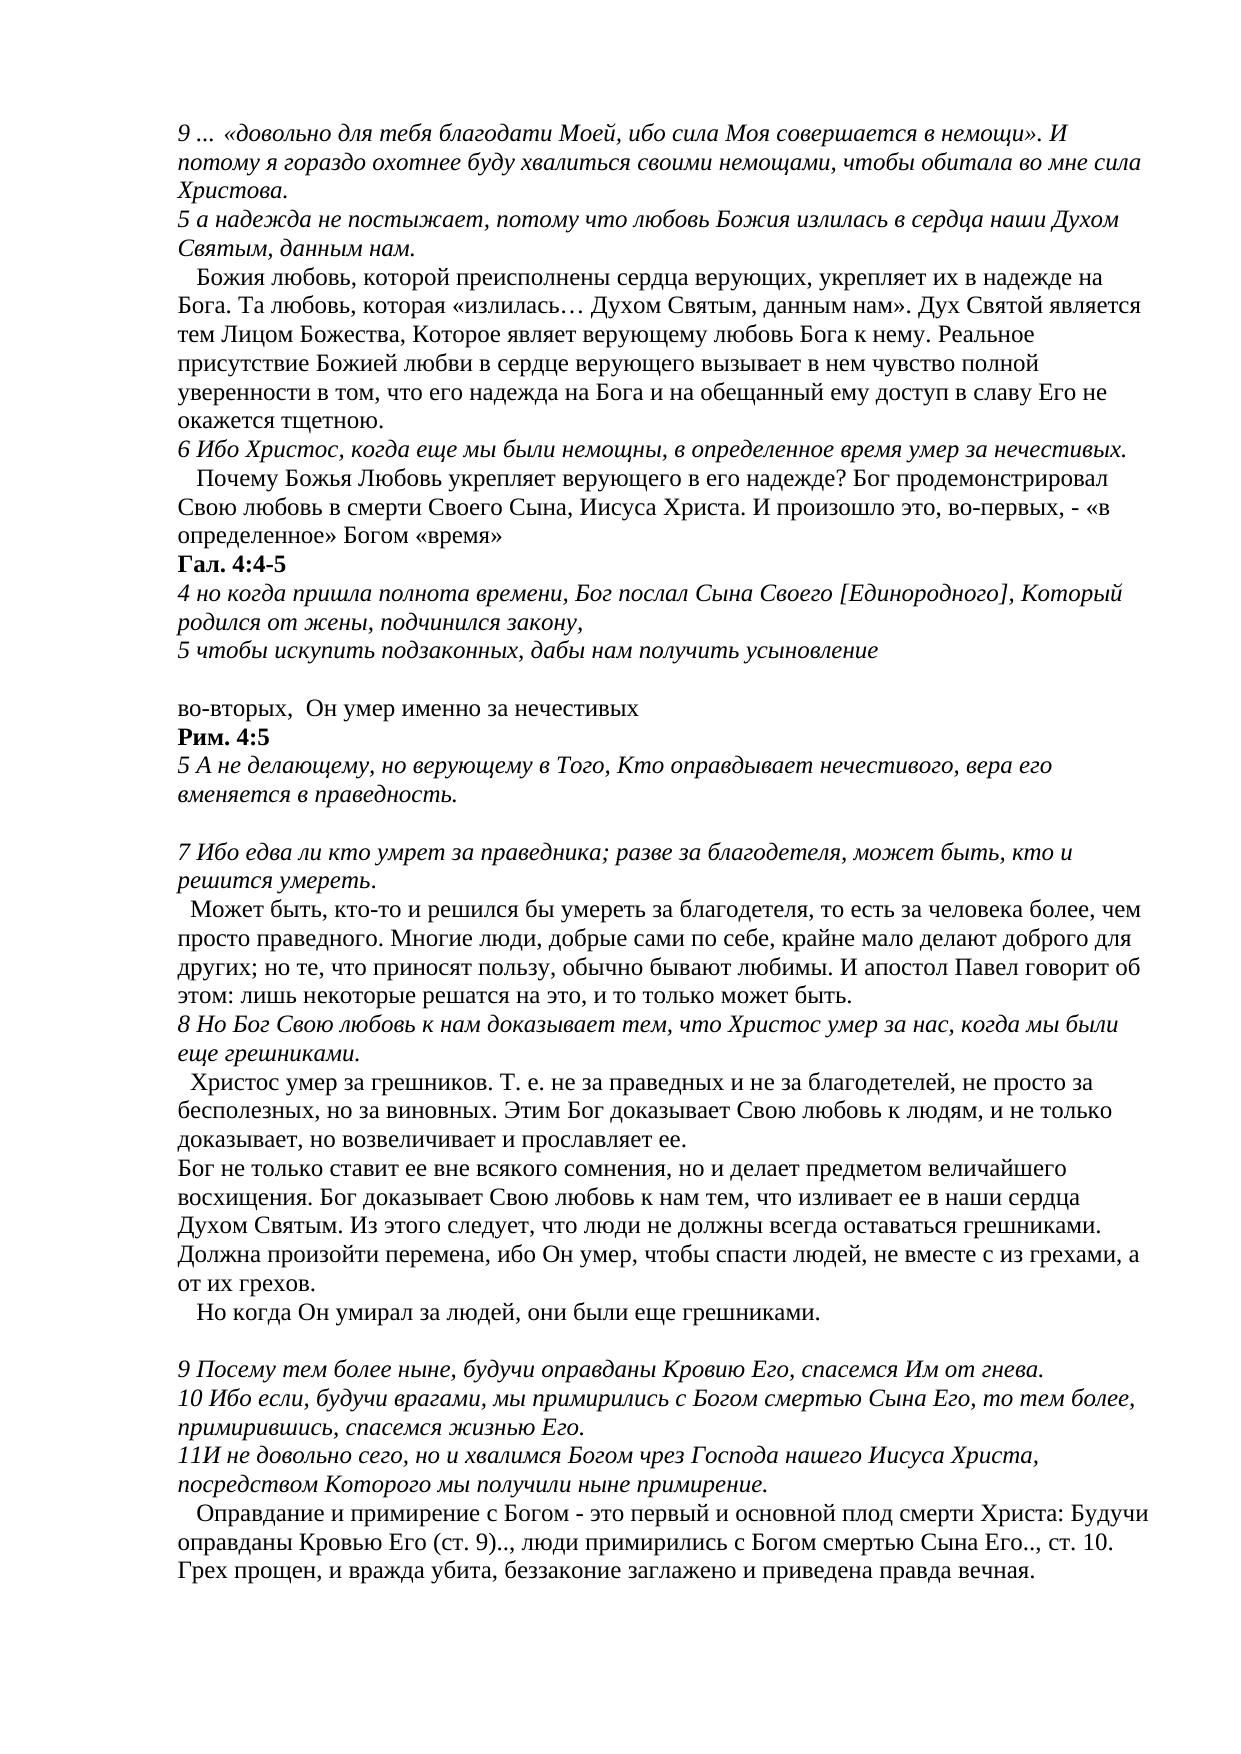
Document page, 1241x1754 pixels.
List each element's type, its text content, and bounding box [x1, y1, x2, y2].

text 7 Ибо едва ли кто умрет за праведника; разве за благодетеля, может быть, кто и решится умереть. [177, 837, 1152, 894]
text Почему Божья Любовь укрепляет верующего в его надежде? Бог продемонстрировал Свою любовь в смерти Своего Сына, Иисуса Христа. И произошло это, во-первых, - «в определенное» Богом «время» [177, 463, 1152, 549]
text 5 чтобы искупить подзаконных, дабы нам получить усыновление [177, 636, 1152, 664]
text Рим. 4:5 [177, 722, 1152, 751]
text 9 ... «довольно для тебя благодати Моей, ибо сила Моя совершается в немощи». И потому я гораздо охотнее буду хвалиться своими немощами, чтобы обитала во мне сила Христова. [177, 118, 1152, 204]
text 8 Но Бог Свою любовь к нам доказывает тем, что Христос умер за нас, когда мы были еще грешниками. [177, 1009, 1152, 1067]
text 5 а надежда не постыжает, потому что любовь Божия излилась в сердца наши Духом Святым, данным нам. [177, 204, 1152, 262]
text Оправдание и примирение с Богом - это первый и основной плод смерти Христа: Будучи оправданы Кровью Его (ст. 9).., люди примирились с Богом смертью Сына Его.., cт. 10. Грех прощен, и вражда убита, беззаконие заглажено и приведена правда вечная. [177, 1498, 1152, 1584]
text 9 Посему тем более ныне, будучи оправданы Кровию Его, спасемся Им от гнева. [177, 1354, 1152, 1383]
text Божия любовь, которой преисполнены сердца верующих, укрепляет их в надежде на Бога. Та любовь, которая «излилась… Духом Святым, данным нам». Дух Святой является тем Лицом Божества, Которое являет верующему любовь Бога к нему. Реальное присутствие Божией любви в сердце верующего вызывает в нем чувство полной уверенности в том, что его надежда на Бога и на обещанный ему доступ в славу Его не окажется тщетною. [177, 262, 1152, 434]
text 5 А не делающему, но верующему в Того, Кто оправдывает нечестивого, вера его вменяется в праведность. [177, 751, 1152, 808]
text во-вторых, Он умер именно за нечестивых [177, 693, 1152, 722]
text Может быть, кто-то и решился бы умереть за благодетеля, то есть за человека более, чем просто праведного. Многие люди, добрые сами по себе, крайне мало делают доброго для других; но те, что приносят пользу, обычно бывают любимы. И апостол Павел говорит об этом: лишь некоторые решатся на это, и то только может быть. [177, 894, 1152, 1009]
text Гал. 4:4-5 [177, 549, 1152, 578]
text 10 Ибо если, будучи врагами, мы примирились с Богом смертью Сына Его, то тем более, примирившись, спасемся жизнью Его. [177, 1383, 1152, 1441]
text Но когда Он умирал за людей, они были еще грешниками. [177, 1297, 1152, 1326]
text Христос умер за грешников. Т. е. не за праведных и не за благодетелей, не просто за бесполезных, но за виновных. Этим Бог доказывает Свою любовь к людям, и не только доказывает, но возвеличивает и прославляет ее. [177, 1067, 1152, 1153]
text 11И не довольно сего, но и хвалимся Богом чрез Господа нашего Иисуса Христа, посредством Которого мы получили ныне примирение. [177, 1441, 1152, 1498]
text 4 но когда пришла полнота времени, Бог послал Сына Своего [Единородного], Который родился от жены, подчинился закону, [177, 578, 1152, 636]
text Бог не только ставит ее вне всякого сомнения, но и делает предметом величайшего восхищения. Бог доказывает Свою любовь к нам тем, что изливает ее в наши сердца Духом Святым. Из этого следует, что люди не должны всегда оставаться грешниками. Должна произойти перемена, ибо Он умер, чтобы спасти людей, не вместе с из грехами, а от их грехов. [177, 1153, 1152, 1297]
text 6 Ибо Христос, когда еще мы были немощны, в определенное время умер за нечестивых. [177, 434, 1152, 463]
